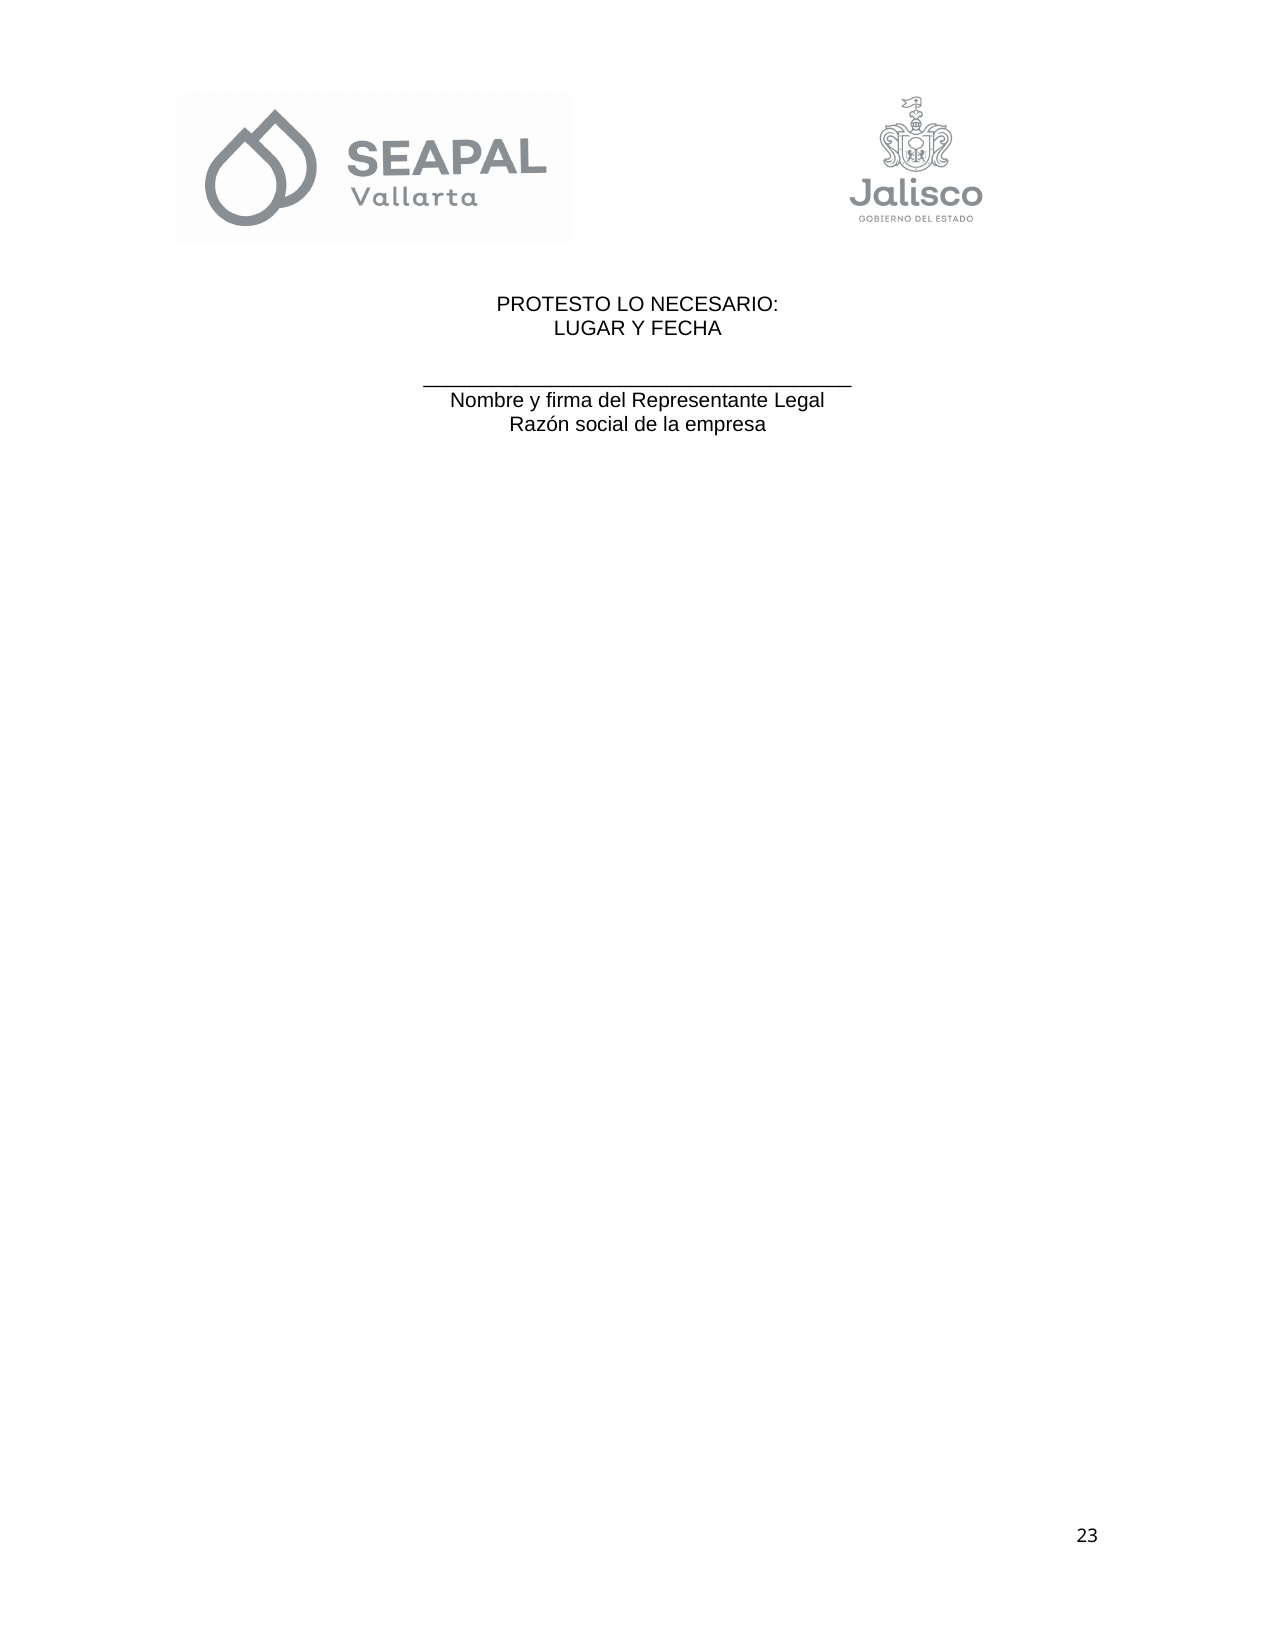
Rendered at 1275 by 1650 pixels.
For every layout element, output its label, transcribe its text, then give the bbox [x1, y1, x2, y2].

text LUGAR Y FECHA [177, 316, 1098, 340]
text _____________________________________ [177, 364, 1098, 388]
picture [817, 73, 1015, 245]
text Nombre y firma del Representante Legal [177, 388, 1098, 412]
text PROTESTO LO NECESARIO: [177, 292, 1098, 316]
picture [177, 91, 574, 245]
text Razón social de la empresa [177, 412, 1098, 436]
